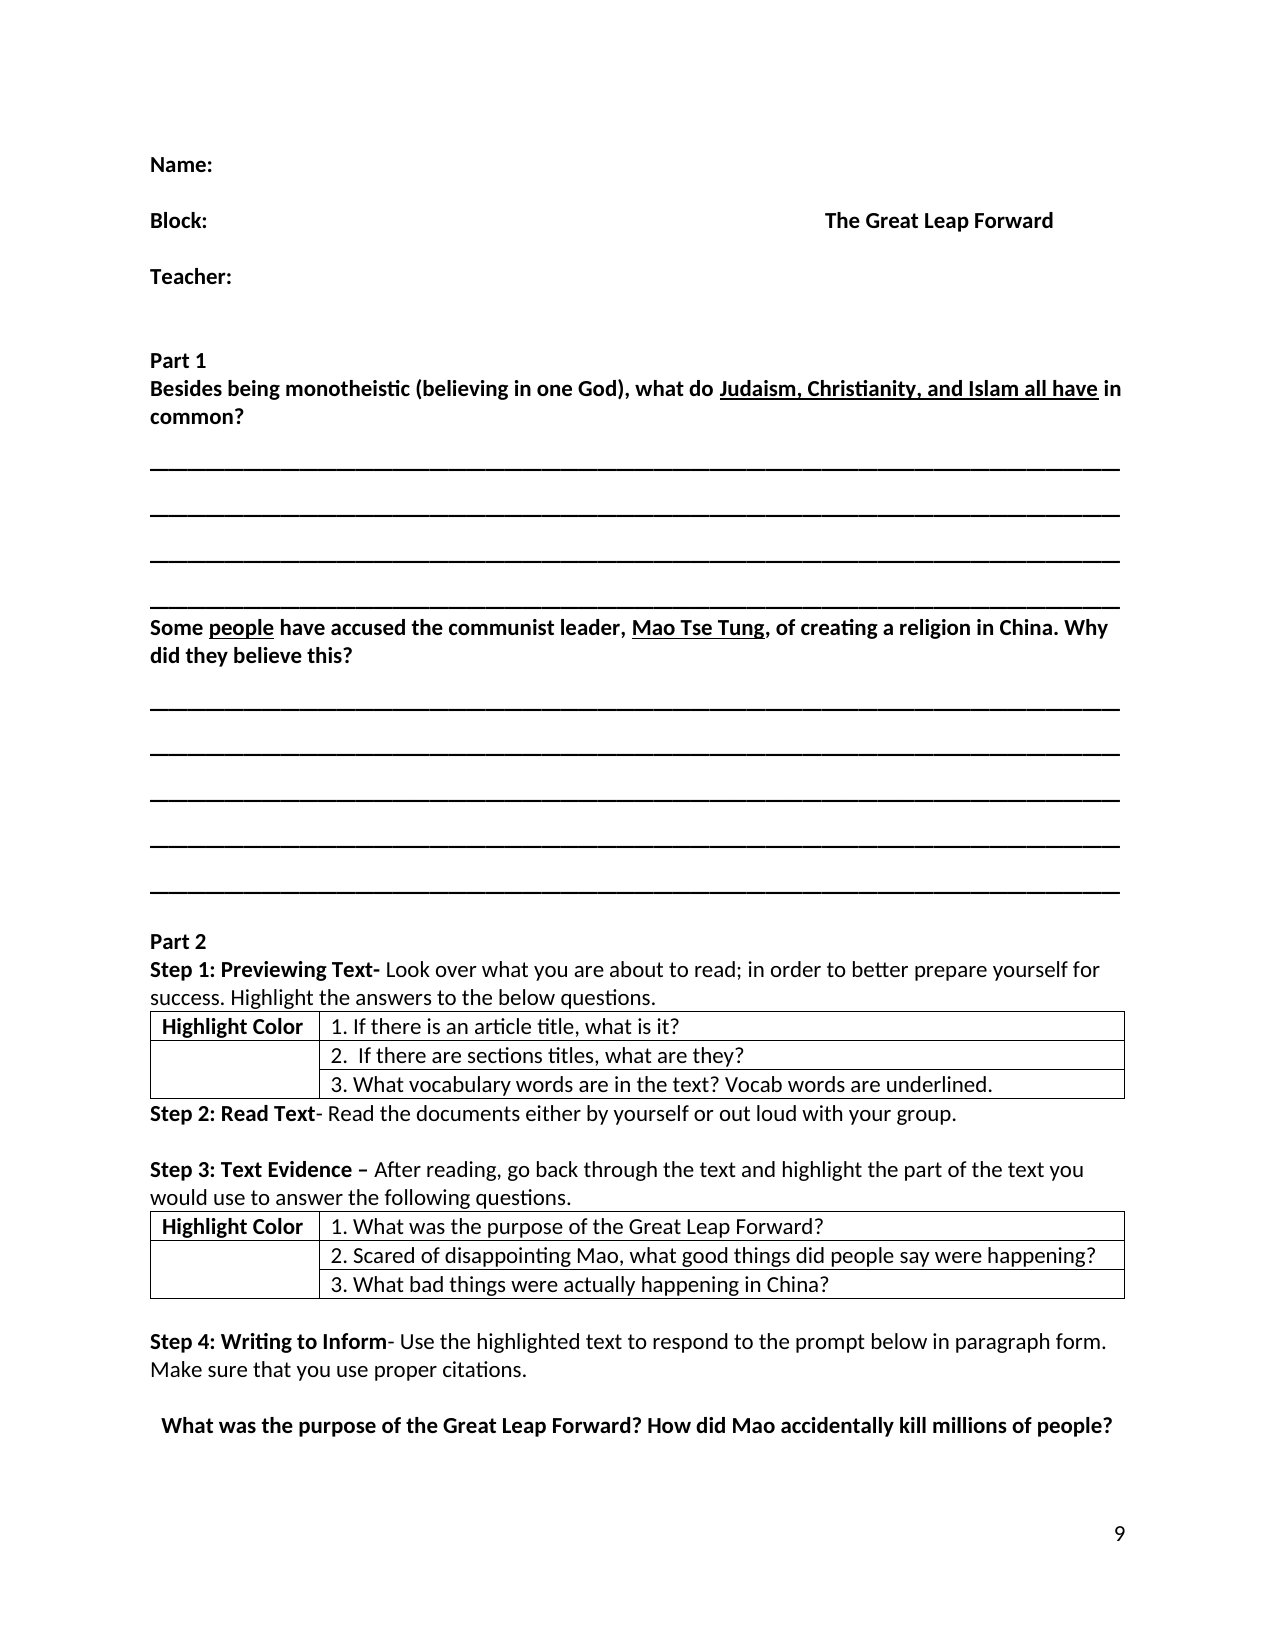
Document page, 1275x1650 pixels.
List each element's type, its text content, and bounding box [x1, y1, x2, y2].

text Step 1: Previewing Text- Look over what you are about to read; in order to better prepare yourself for success. Highlight the answers to the below questions. [150, 955, 1125, 1011]
text ____________________________________________________ [150, 430, 1125, 476]
text Step 4: Writing to Inform- Use the highlighted text to respond to the prompt below in paragraph form. Make sure that you use proper citations. [150, 1327, 1125, 1383]
table_cell [151, 1241, 319, 1298]
text ____________________________________________________ [150, 761, 1125, 807]
text ____________________________________________________ [150, 522, 1125, 568]
text Step 3: Text Evidence – After reading, go back through the text and highlight the part of the text you would use to answer the following questions. [150, 1155, 1125, 1211]
table_cell 2. If there are sections titles, what are they? [320, 1041, 1124, 1069]
text Some people have accused the communist leader, Mao Tse Tung, of creating a religion in China. Why did they believe this? [150, 613, 1125, 669]
text ____________________________________________________ [150, 715, 1125, 761]
table_cell 3. What vocabulary words are in the text? Vocab words are underlined. [320, 1070, 1124, 1098]
table_header 1. What was the purpose of the Great Leap Forward? [320, 1212, 1124, 1240]
table_header 1. If there is an article title, what is it? [320, 1012, 1124, 1040]
text ____________________________________________________ [150, 807, 1125, 853]
text Part 2 [150, 927, 1125, 955]
table_cell 3. What bad things were actually happening in China? [320, 1270, 1124, 1298]
text Block: The Great Leap Forward [150, 206, 1125, 234]
text ____________________________________________________ [150, 568, 1125, 613]
text ____________________________________________________ [150, 669, 1125, 715]
text ____________________________________________________ [150, 853, 1125, 899]
table_cell [151, 1041, 319, 1098]
table_header Highlight Color [151, 1012, 319, 1040]
text Part 1 [150, 346, 1125, 374]
table_header Highlight Color [151, 1212, 319, 1240]
table_cell 2. Scared of disappointing Mao, what good things did people say were happening? [320, 1241, 1124, 1269]
text Besides being monotheistic (believing in one God), what do Judaism, Christianity, and Islam all have in common? [150, 374, 1125, 430]
text Step 2: Read Text- Read the documents either by yourself or out loud with your group. [150, 1099, 1125, 1127]
text Name: [150, 150, 1125, 178]
text ____________________________________________________ [150, 476, 1125, 522]
text Teacher: [150, 262, 1125, 290]
text What was the purpose of the Great Leap Forward? How did Mao accidentally kill millions of people? [150, 1411, 1125, 1439]
